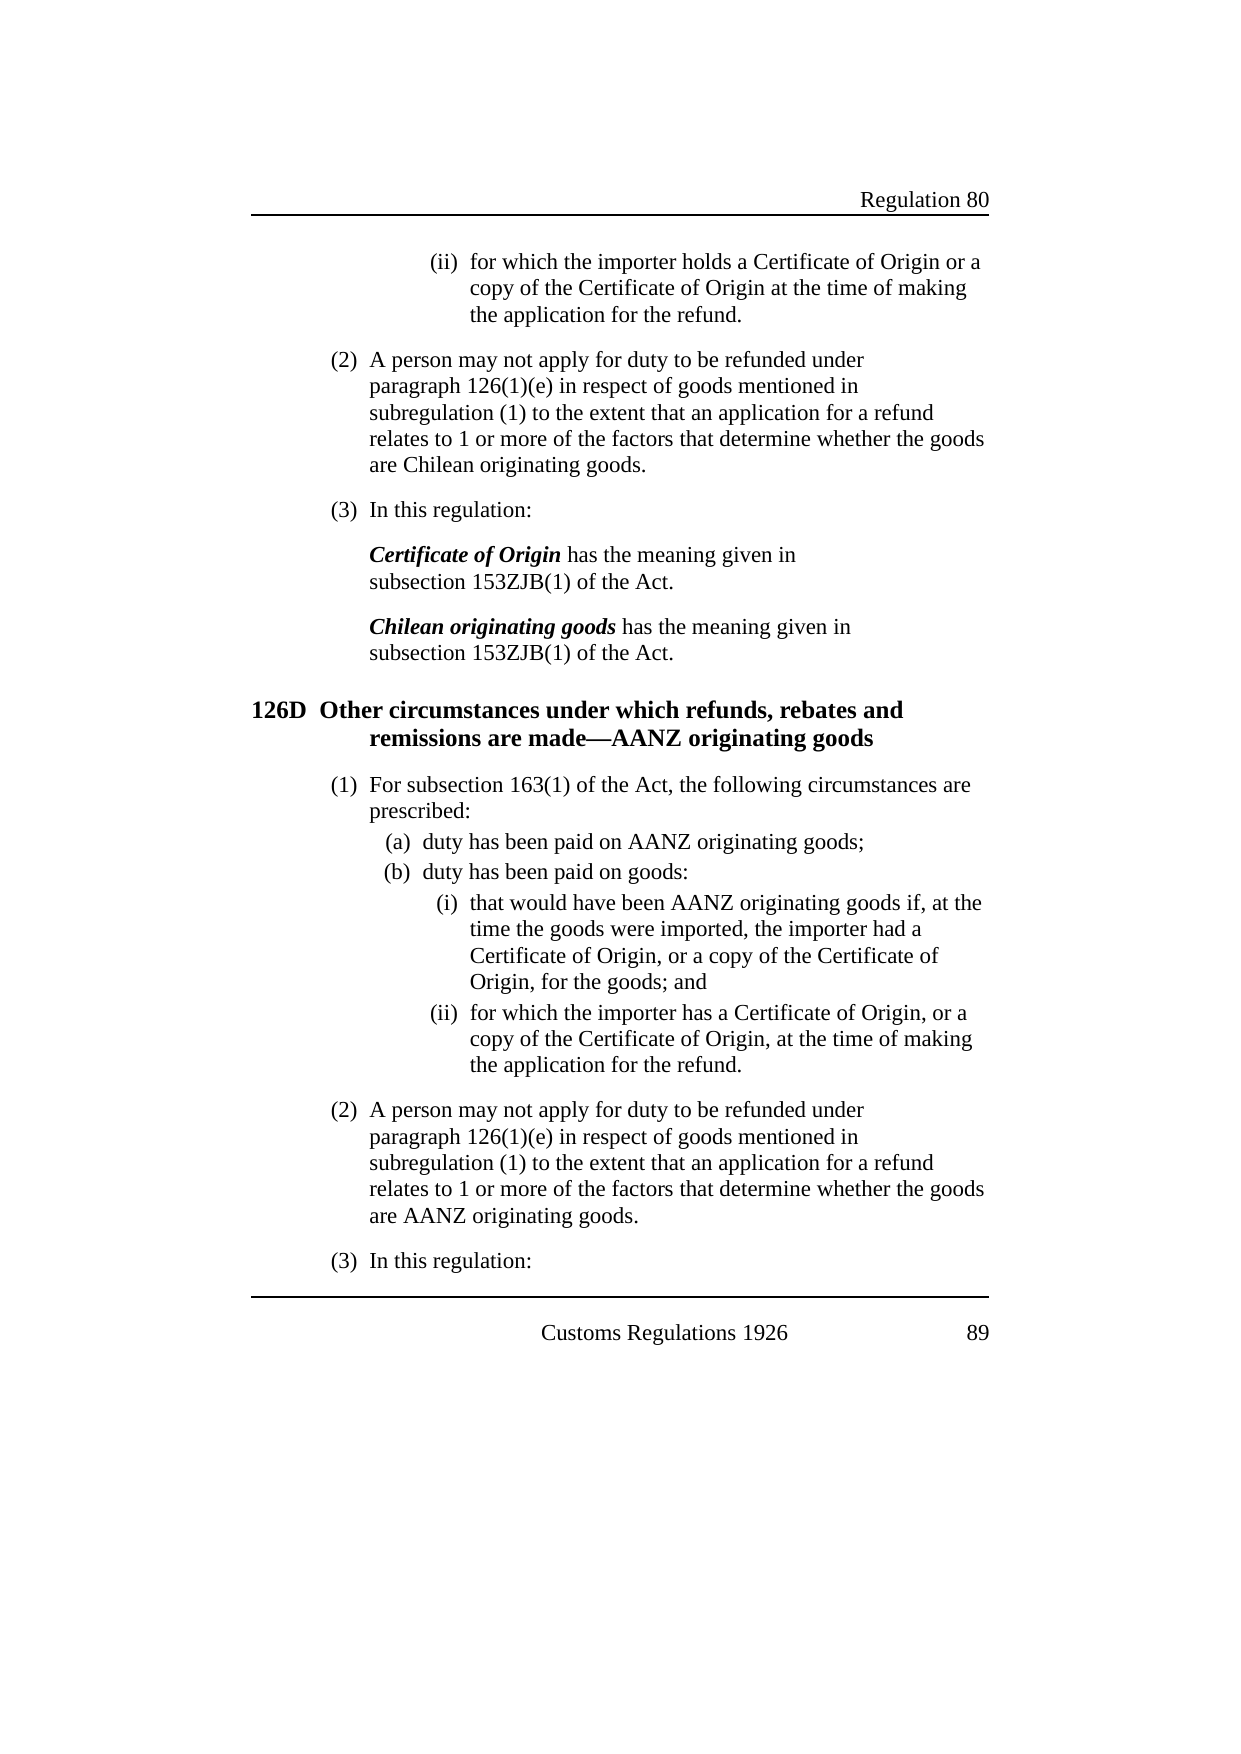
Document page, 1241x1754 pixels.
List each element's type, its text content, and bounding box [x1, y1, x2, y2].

text 126D Other circumstances under which refunds, rebates and remissions are made—AANZ originating goods [251, 695, 989, 752]
text (a) duty has been paid on AANZ originating goods; [251, 828, 989, 854]
text (ii) for which the importer has a Certificate of Origin, or a copy of the Certificate of Origin, at the time of making the application for the refund. [251, 998, 989, 1078]
text Chilean originating goods has the meaning given in subsection 153ZJB(1) of the Act. [369, 613, 989, 666]
text (2) A person may not apply for duty to be refunded under paragraph 126(1)(e) in respect of goods mentioned in subregulation (1) to the extent that an application for a refund relates to 1 or more of the factors that determine whether the goods are AANZ originating goods. [251, 1096, 989, 1228]
text (3) In this regulation: [251, 496, 989, 523]
text (3) In this regulation: [251, 1247, 989, 1273]
text (i) that would have been AANZ originating goods if, at the time the goods were imported, the importer had a Certificate of Origin, or a copy of the Certificate of Origin, for the goods; and [251, 889, 989, 994]
text (b) duty has been paid on goods: [251, 858, 989, 885]
text (ii) for which the importer holds a Certificate of Origin or a copy of the Certificate of Origin at the time of making the application for the refund. [251, 248, 989, 327]
text (2) A person may not apply for duty to be refunded under paragraph 126(1)(e) in respect of goods mentioned in subregulation (1) to the extent that an application for a refund relates to 1 or more of the factors that determine whether the goods are Chilean originating goods. [251, 346, 989, 478]
text (1) For subsection 163(1) of the Act, the following circumstances are prescribed: [251, 771, 989, 824]
text Certificate of Origin has the meaning given in subsection 153ZJB(1) of the Act. [369, 541, 989, 594]
